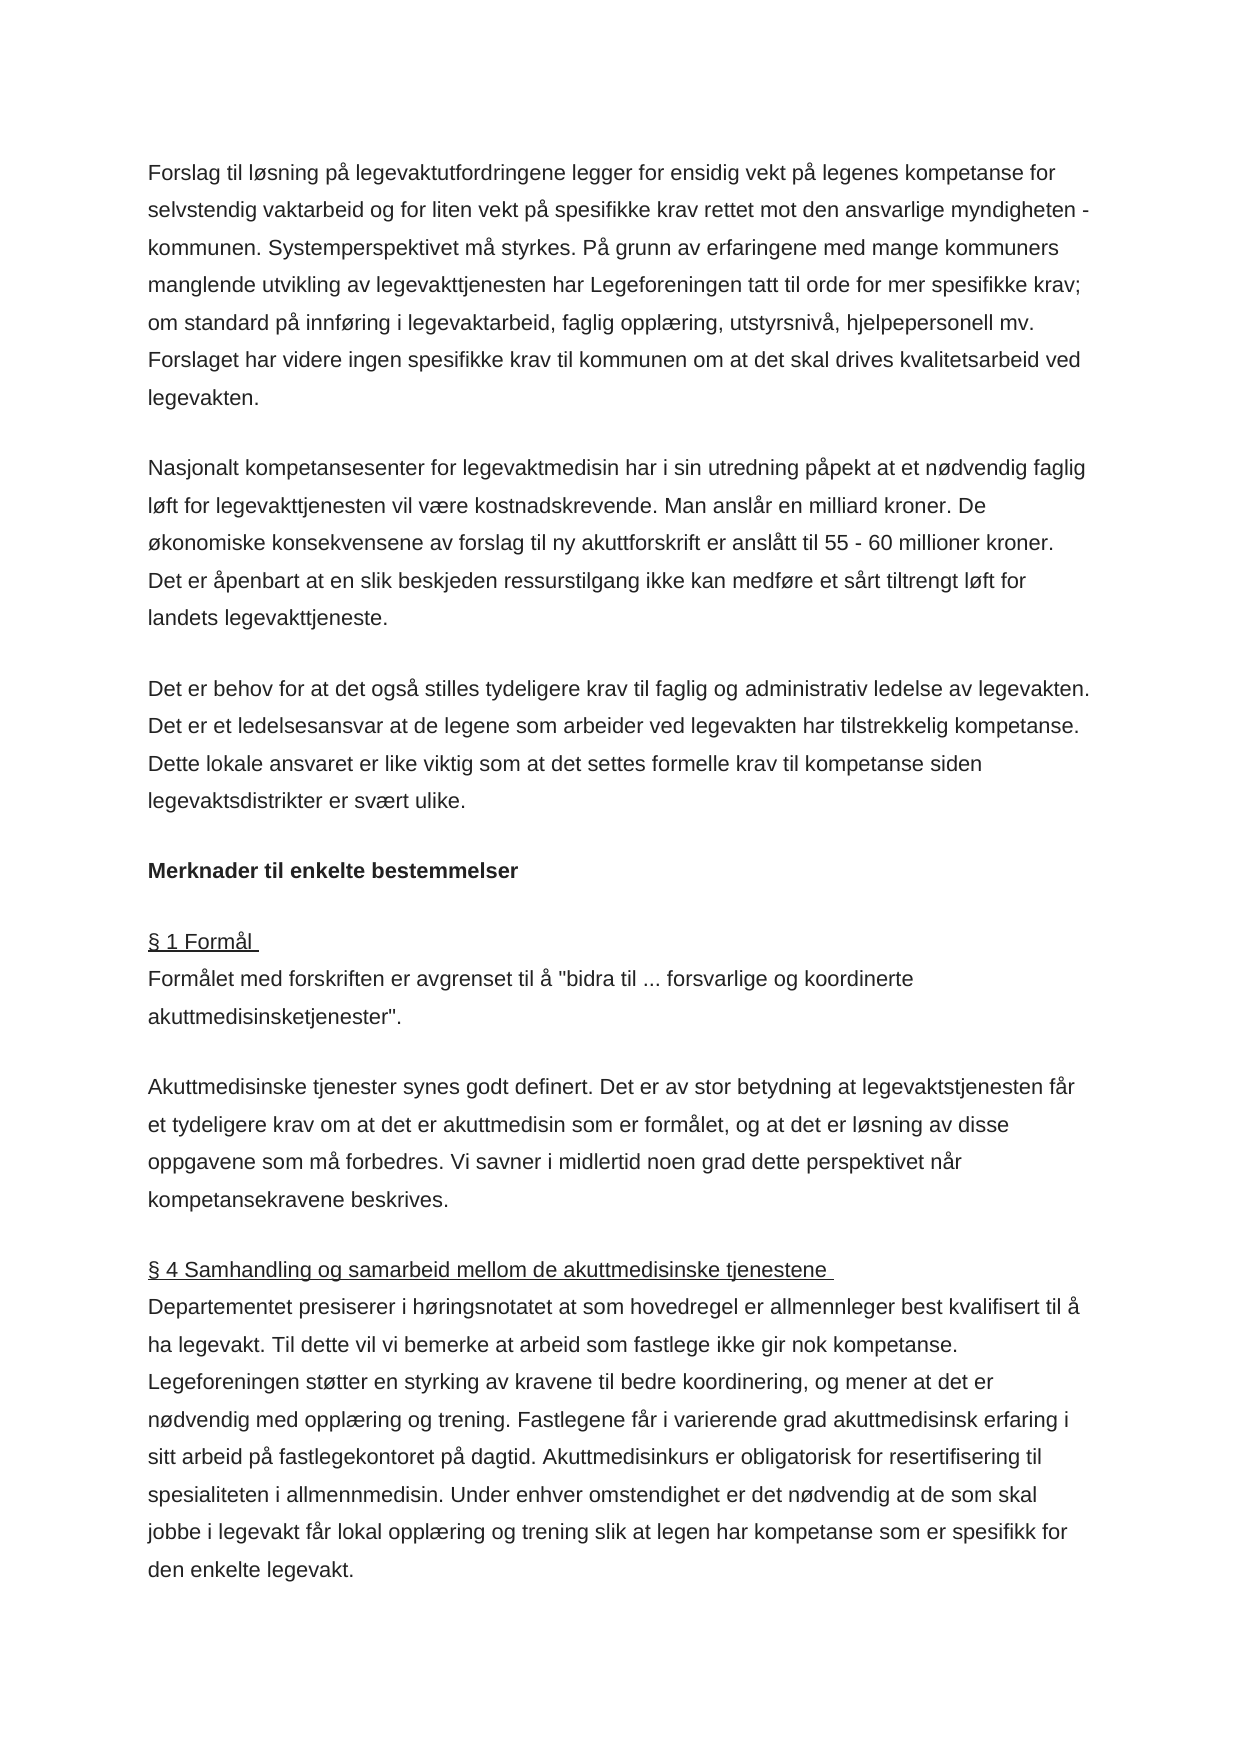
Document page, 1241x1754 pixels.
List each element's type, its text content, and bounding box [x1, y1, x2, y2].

text § 4 Samhandling og samarbeid mellom de akuttmedisinske tjenestene Departementet presiserer i høringsnotatet at som hovedregel er allmennleger best kvalifisert til å ha legevakt. Til dette vil vi bemerke at arbeid som fastlege ikke gir nok kompetanse. Legeforeningen støtter en styrking av kravene til bedre koordinering, og mener at det er nødvendig med opplæring og trening. Fastlegene får i varierende grad akuttmedisinsk erfaring i sitt arbeid på fastlegekontoret på dagtid. Akuttmedisinkurs er obligatorisk for resertifisering til spesialiteten i allmennmedisin. Under enhver omstendighet er det nødvendig at de som skal jobbe i legevakt får lokal opplæring og trening slik at legen har kompetanse som er spesifikk for den enkelte legevakt. [148, 1244, 1093, 1582]
text Merknader til enkelte bestemmelser [148, 846, 1093, 883]
text Nasjonalt kompetansesenter for legevaktmedisin har i sin utredning påpekt at et nødvendig faglig løft for legevakttjenesten vil være kostnadskrevende. Man anslår en milliard kroner. De økonomiske konsekvensene av forslag til ny akuttforskrift er anslått til 55 - 60 millioner kroner. Det er åpenbart at en slik beskjeden ressurstilgang ikke kan medføre et sårt tiltrengt løft for landets legevakttjeneste. [148, 443, 1093, 630]
text Akuttmedisinske tjenester synes godt definert. Det er av stor betydning at legevaktstjenesten får et tydeligere krav om at det er akuttmedisin som er formålet, og at det er løsning av disse oppgavene som må forbedres. Vi savner i midlertid noen grad dette perspektivet når kompetansekravene beskrives. [148, 1062, 1093, 1212]
text Forslag til løsning på legevaktutfordringene legger for ensidig vekt på legenes kompetanse for selvstendig vaktarbeid og for liten vekt på spesifikke krav rettet mot den ansvarlige myndigheten - kommunen. Systemperspektivet må styrkes. På grunn av erfaringene med mange kommuners manglende utvikling av legevakttjenesten har Legeforeningen tatt til orde for mer spesifikke krav; om standard på innføring i legevaktarbeid, faglig opplæring, utstyrsnivå, hjelpepersonell mv. Forslaget har videre ingen spesifikke krav til kommunen om at det skal drives kvalitetsarbeid ved legevakten. [148, 148, 1093, 410]
text § 1 Formål Formålet med forskriften er avgrenset til å "bidra til ... forsvarlige og koordinerte akuttmedisinsketjenester". [148, 916, 1093, 1029]
text Det er behov for at det også stilles tydeligere krav til faglig og administrativ ledelse av legevakten. Det er et ledelsesansvar at de legene som arbeider ved legevakten har tilstrekkelig kompetanse. Dette lokale ansvaret er like viktig som at det settes formelle krav til kompetanse siden legevaktsdistrikter er svært ulike. [148, 663, 1093, 813]
